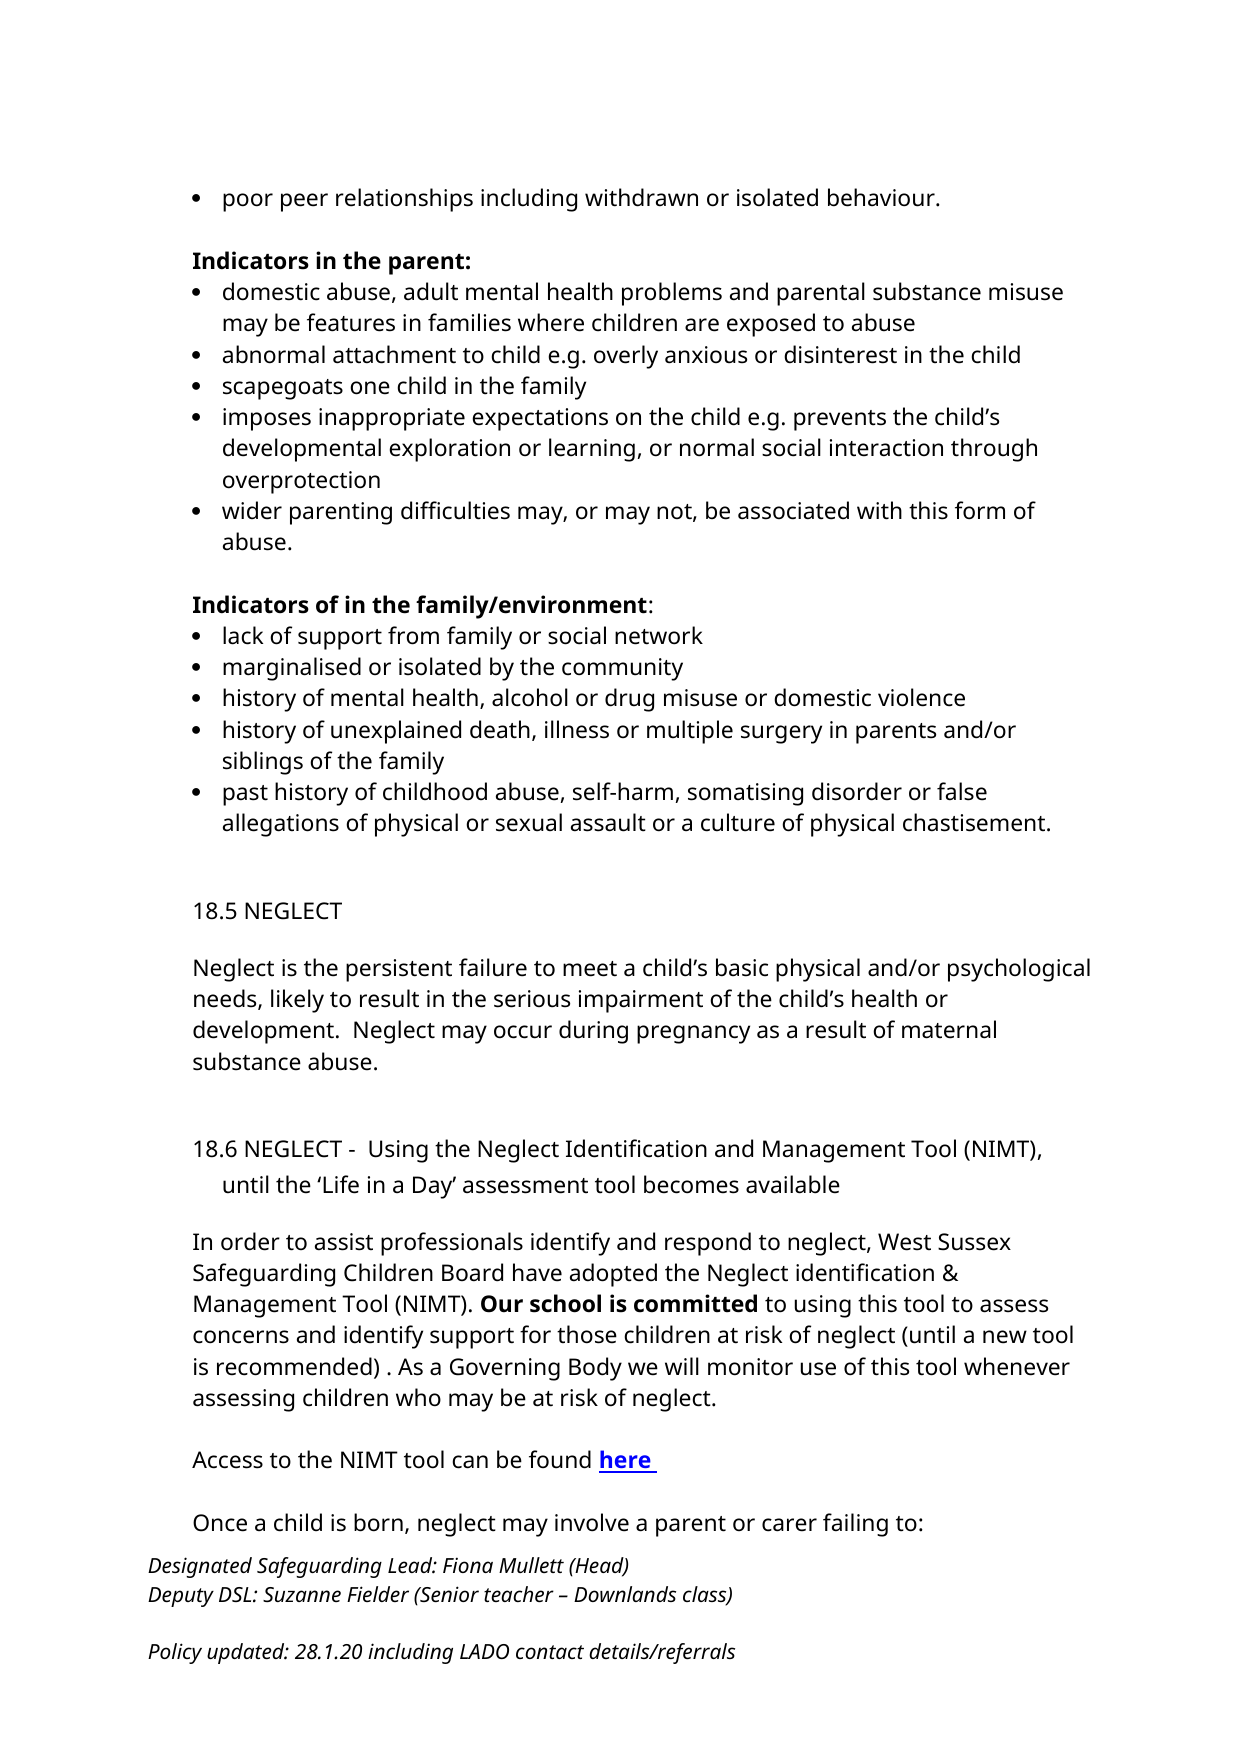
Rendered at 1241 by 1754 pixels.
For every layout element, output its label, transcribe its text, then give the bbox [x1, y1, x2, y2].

text Indicators of in the family/environment: [192, 589, 1092, 620]
list poor peer relationships including withdrawn or isolated behaviour. [192, 182, 1092, 214]
subtitle 18.5 NEGLECT [192, 895, 1092, 926]
text Indicators in the parent: [192, 245, 1092, 276]
text Neglect is the persistent failure to meet a child’s basic physical and/or psychological needs, likely to result in the serious impairment of the child’s health or development. Neglect may occur during pregnancy as a result of maternal substance abuse. [192, 952, 1092, 1077]
list wider parenting difficulties may, or may not, be associated with this form of abuse. [192, 495, 1092, 557]
text In order to assist professionals identify and respond to neglect, West Sussex Safeguarding Children Board have adopted the Neglect identification & Management Tool (NIMT). Our school is committed to using this tool to assess concerns and identify support for those children at risk of neglect (until a new tool is recommended) . As a Governing Body we will monitor use of this tool whenever assessing children who may be at risk of neglect. [192, 1226, 1092, 1413]
list scapegoats one child in the family [192, 370, 1092, 401]
list imposes inappropriate expectations on the child e.g. prevents the child’s developmental exploration or learning, or normal social interaction through overprotection [192, 401, 1092, 495]
list marginalised or isolated by the community [192, 651, 1092, 682]
list lack of support from family or social network [192, 620, 1092, 651]
text Access to the NIMT tool can be found here [192, 1444, 1092, 1476]
list abnormal attachment to child e.g. overly anxious or disinterest in the child [192, 339, 1092, 370]
list history of unexplained death, illness or multiple surgery in parents and/or siblings of the family [192, 714, 1092, 776]
list domestic abuse, adult mental health problems and parental substance misuse may be features in families where children are exposed to abuse [192, 276, 1092, 339]
list history of mental health, alcohol or drug misuse or domestic violence [192, 682, 1092, 714]
text Once a child is born, neglect may involve a parent or carer failing to: [192, 1507, 1092, 1538]
subtitle 18.6 NEGLECT - Using the Neglect Identification and Management Tool (NIMT), until the ‘Life in a Day’ assessment tool becomes available [192, 1133, 1092, 1200]
list past history of childhood abuse, self-harm, somatising disorder or false allegations of physical or sexual assault or a culture of physical chastisement. [192, 776, 1092, 839]
